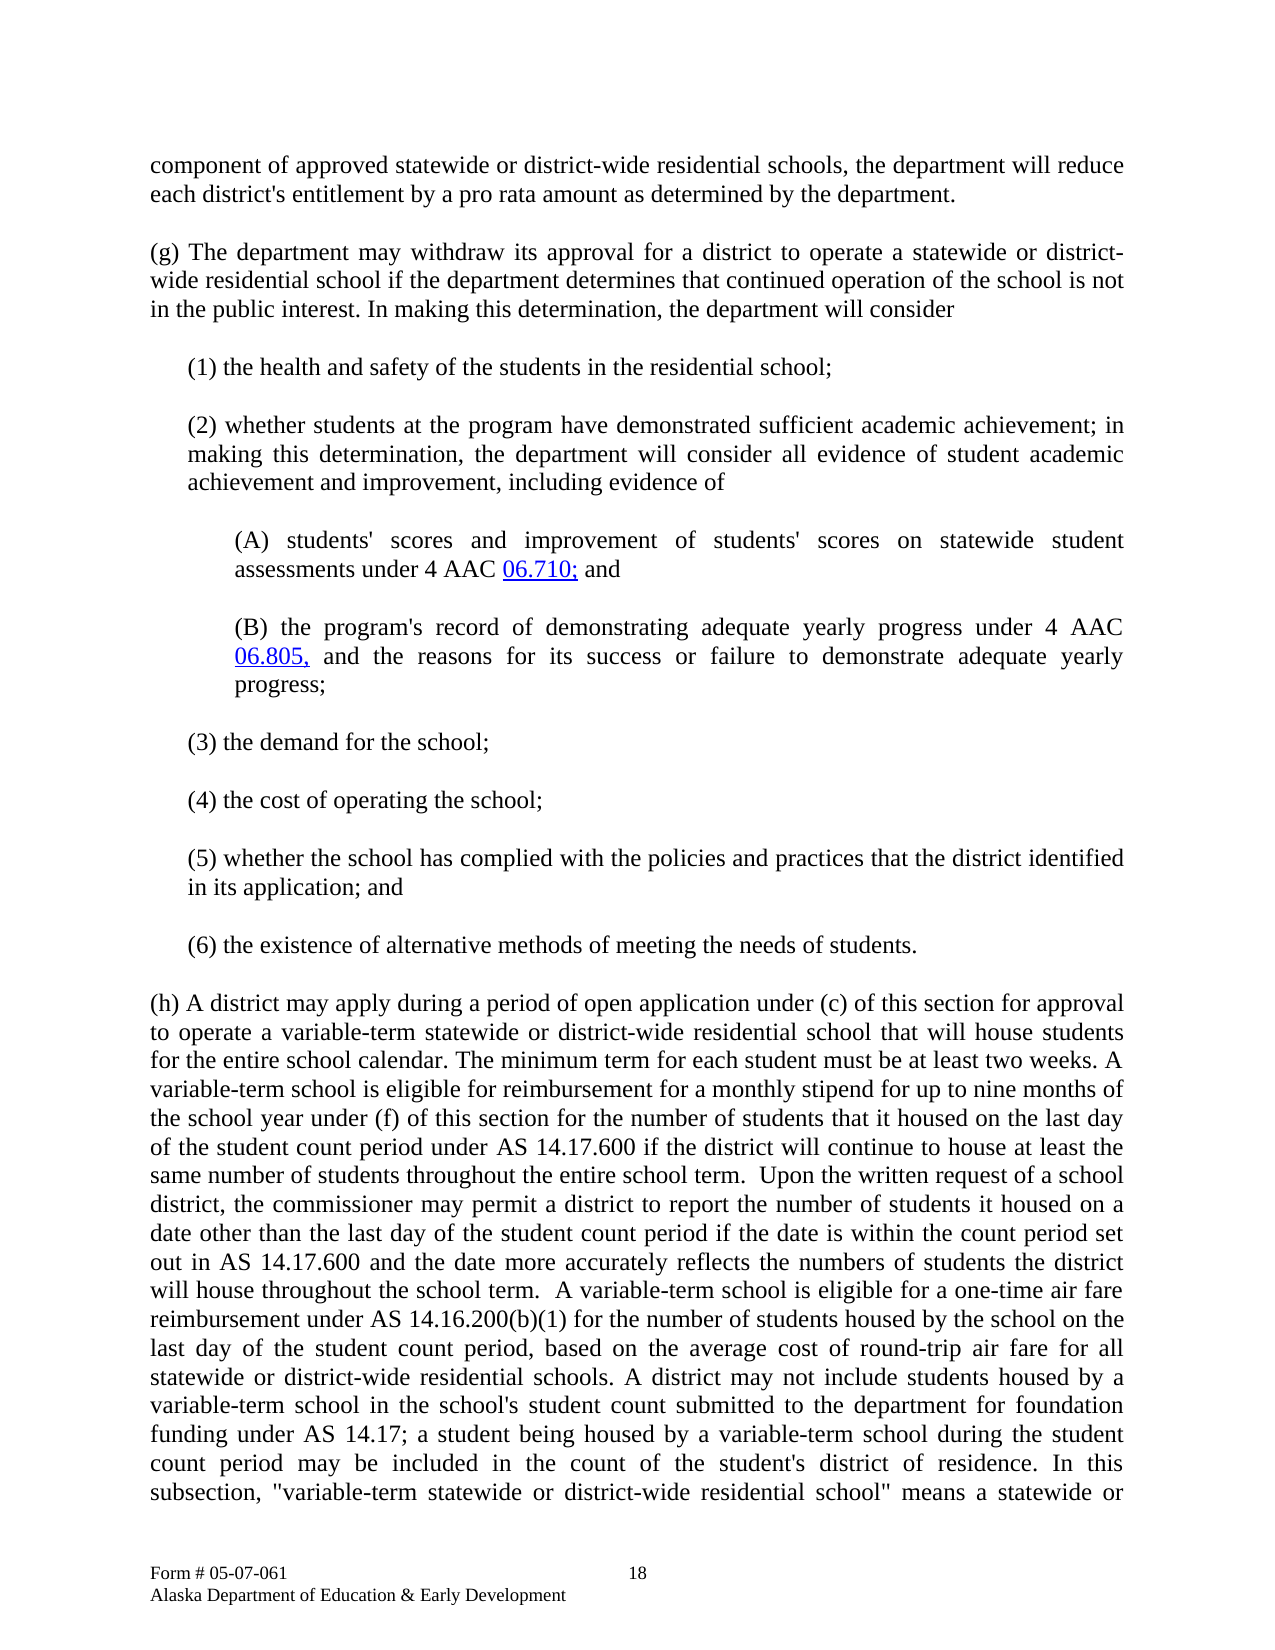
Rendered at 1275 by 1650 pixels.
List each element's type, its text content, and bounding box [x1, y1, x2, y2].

text (6) the existence of alternative methods of meeting the needs of students. [150, 930, 1125, 959]
text (A) students' scores and improvement of students' scores on statewide student assessments under 4 AAC 06.710; and [234, 525, 1125, 583]
text (g) The department may withdraw its approval for a district to operate a statewide or district-wide residential school if the department determines that continued operation of the school is not in the public interest. In making this determination, the department will consider [150, 237, 1125, 323]
text (4) the cost of operating the school; [150, 785, 1125, 814]
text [150, 988, 1125, 1505]
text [150, 150, 1125, 207]
text (B) the program's record of demonstrating adequate yearly progress under 4 AAC 06.805, and the reasons for its success or failure to demonstrate adequate yearly progress; [234, 612, 1125, 698]
text (2) whether students at the program have demonstrated sufficient academic achievement; in making this determination, the department will consider all evidence of student academic achievement and improvement, including evidence of [187, 410, 1125, 496]
text (5) whether the school has complied with the policies and practices that the district identified in its application; and [187, 843, 1125, 901]
text (1) the health and safety of the students in the residential school; [150, 352, 1125, 381]
text (3) the demand for the school; [150, 727, 1125, 756]
